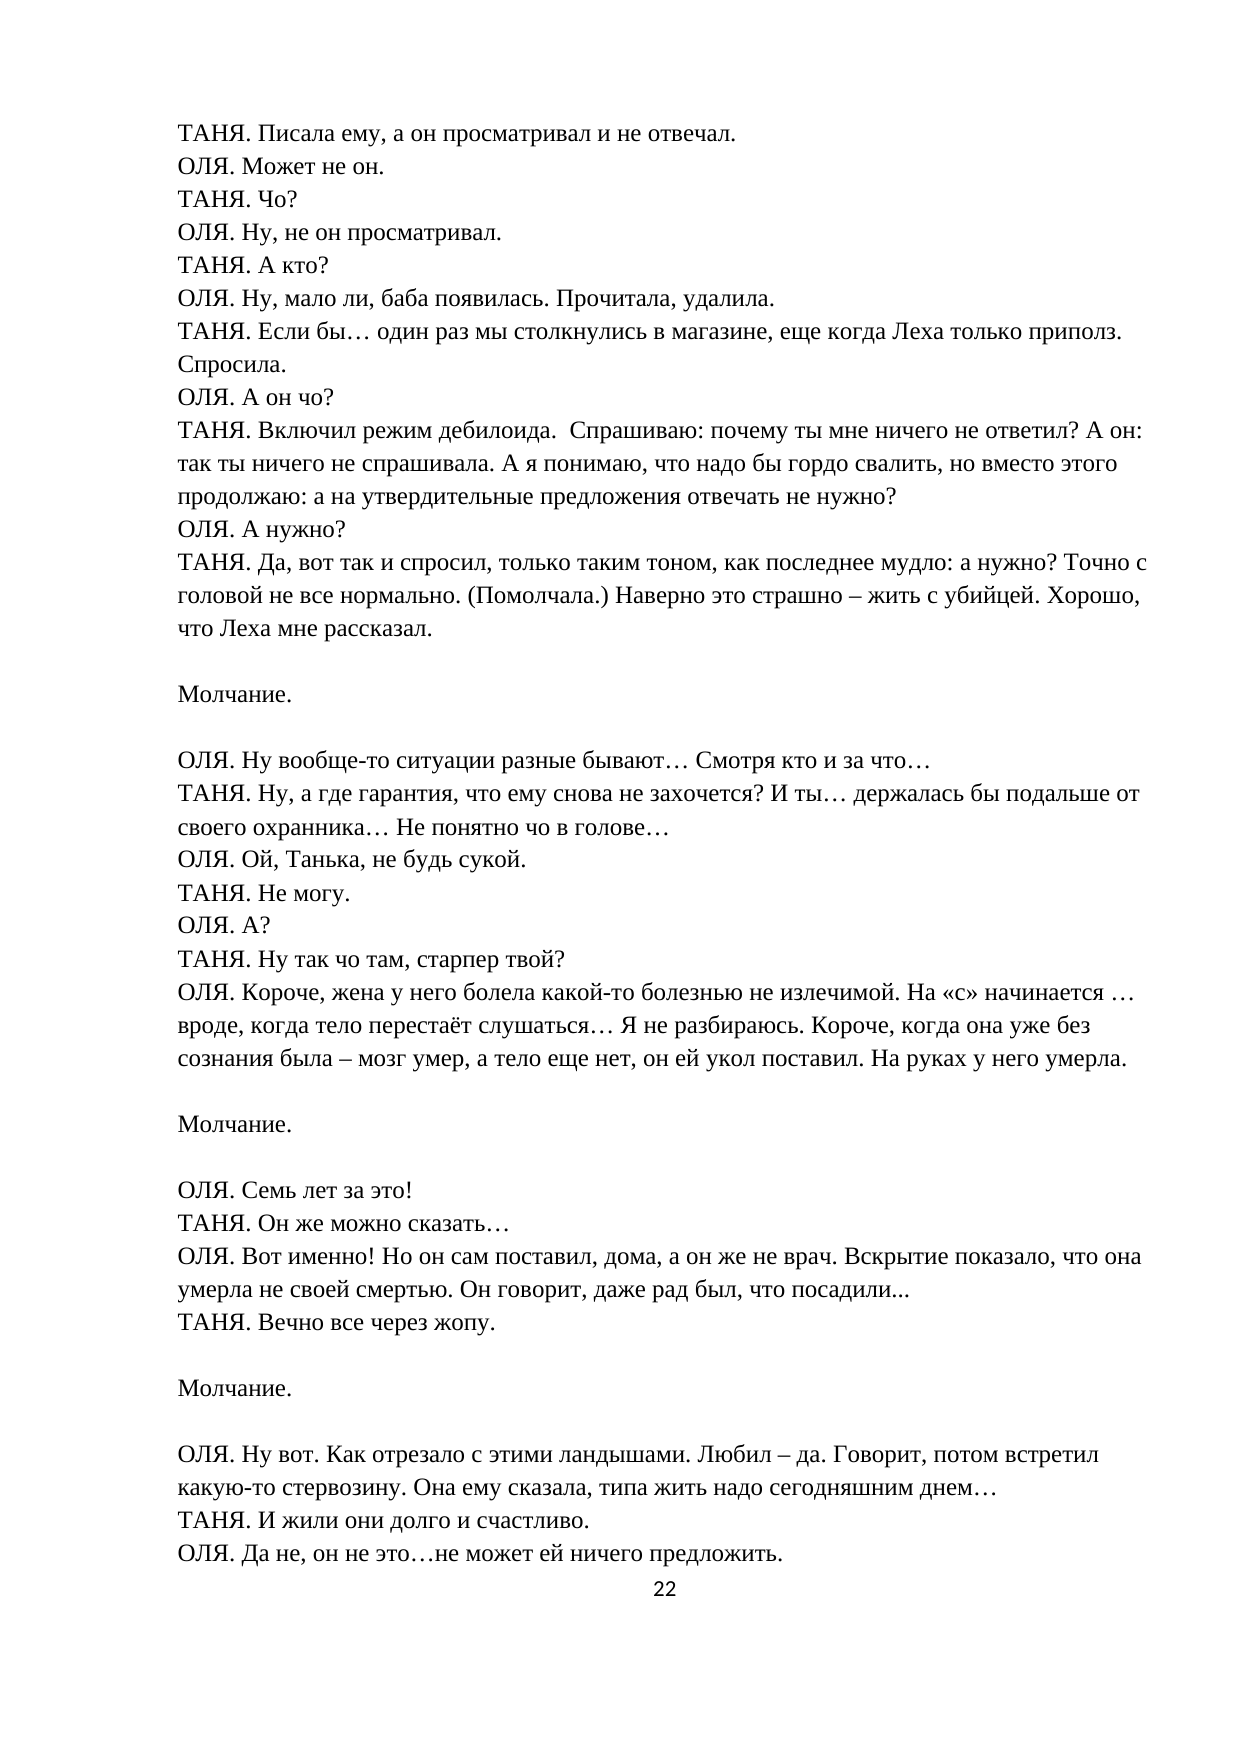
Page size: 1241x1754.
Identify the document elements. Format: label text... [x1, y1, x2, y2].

text ТАНЯ. Ну, а где гарантия, что ему снова не захочется? И ты… держалась бы подальше от своего охранника… Не понятно чо в голове… [177, 778, 1152, 840]
text ТАНЯ. Если бы… один раз мы столкнулись в магазине, еще когда Леха только приполз. Спросила. [177, 316, 1152, 378]
text ТАНЯ. Да, вот так и спросил, только таким тоном, как последнее мудло: а нужно? Точно с головой не все нормально. (Помолчала.) Наверно это страшно – жить с убийцей. Хорошо, что Леха мне рассказал. [177, 547, 1152, 642]
text ТАНЯ. Чо? [177, 184, 1152, 213]
text ОЛЯ. Ну, не он просматривал. [177, 217, 1152, 246]
text ОЛЯ. А? [177, 911, 1152, 939]
text ОЛЯ. Вот именно! Но он сам поставил, дома, а он же не врач. Вскрытие показало, что она умерла не своей смертью. Он говорит, даже рад был, что посадили... [177, 1241, 1152, 1303]
text ТАНЯ. Не могу. [177, 878, 1152, 906]
text ТАНЯ. Ну так чо там, старпер твой? [177, 944, 1152, 972]
text ОЛЯ. А нужно? [177, 514, 1152, 543]
text Молчание. [177, 1109, 1152, 1137]
text ОЛЯ. Ой, Танька, не будь сукой. [177, 844, 1152, 873]
text ТАНЯ. Вечно все через жопу. [177, 1307, 1152, 1336]
text ТАНЯ. Включил режим дебилоида. Спрашиваю: почему ты мне ничего не ответил? А он: так ты ничего не спрашивала. А я понимаю, что надо бы гордо свалить, но вместо этого продолжаю: а на утвердительные предложения отвечать не нужно? [177, 415, 1152, 510]
text ОЛЯ. А он чо? [177, 382, 1152, 411]
text ОЛЯ. Ну, мало ли, баба появилась. Прочитала, удалила. [177, 283, 1152, 312]
text ТАНЯ. А кто? [177, 250, 1152, 279]
text ТАНЯ. Он же можно сказать… [177, 1208, 1152, 1237]
text ОЛЯ. Ну вообще-то ситуации разные бывают… Смотря кто и за что… [177, 746, 1152, 774]
text ТАНЯ. И жили они долго и счастливо. [177, 1505, 1152, 1534]
text Молчание. [177, 1373, 1152, 1402]
text ОЛЯ. Да не, он не это…не может ей ничего предложить. [177, 1538, 1152, 1567]
text Молчание. [177, 679, 1152, 708]
text ОЛЯ. Семь лет за это! [177, 1175, 1152, 1203]
text ОЛЯ. Ну вот. Как отрезало с этими ландышами. Любил – да. Говорит, потом встретил какую-то стервозину. Она ему сказала, типа жить надо сегодняшним днем… [177, 1439, 1152, 1501]
text ТАНЯ. Писала ему, а он просматривал и не отвечал. [177, 118, 1152, 147]
text ОЛЯ. Короче, жена у него болела какой-то болезнью не излечимой. На «с» начинается … вроде, когда тело перестаёт слушаться… Я не разбираюсь. Короче, когда она уже без сознания была – мозг умер, а тело еще нет, он ей укол поставил. На руках у него умерла. [177, 977, 1152, 1071]
text ОЛЯ. Может не он. [177, 151, 1152, 180]
